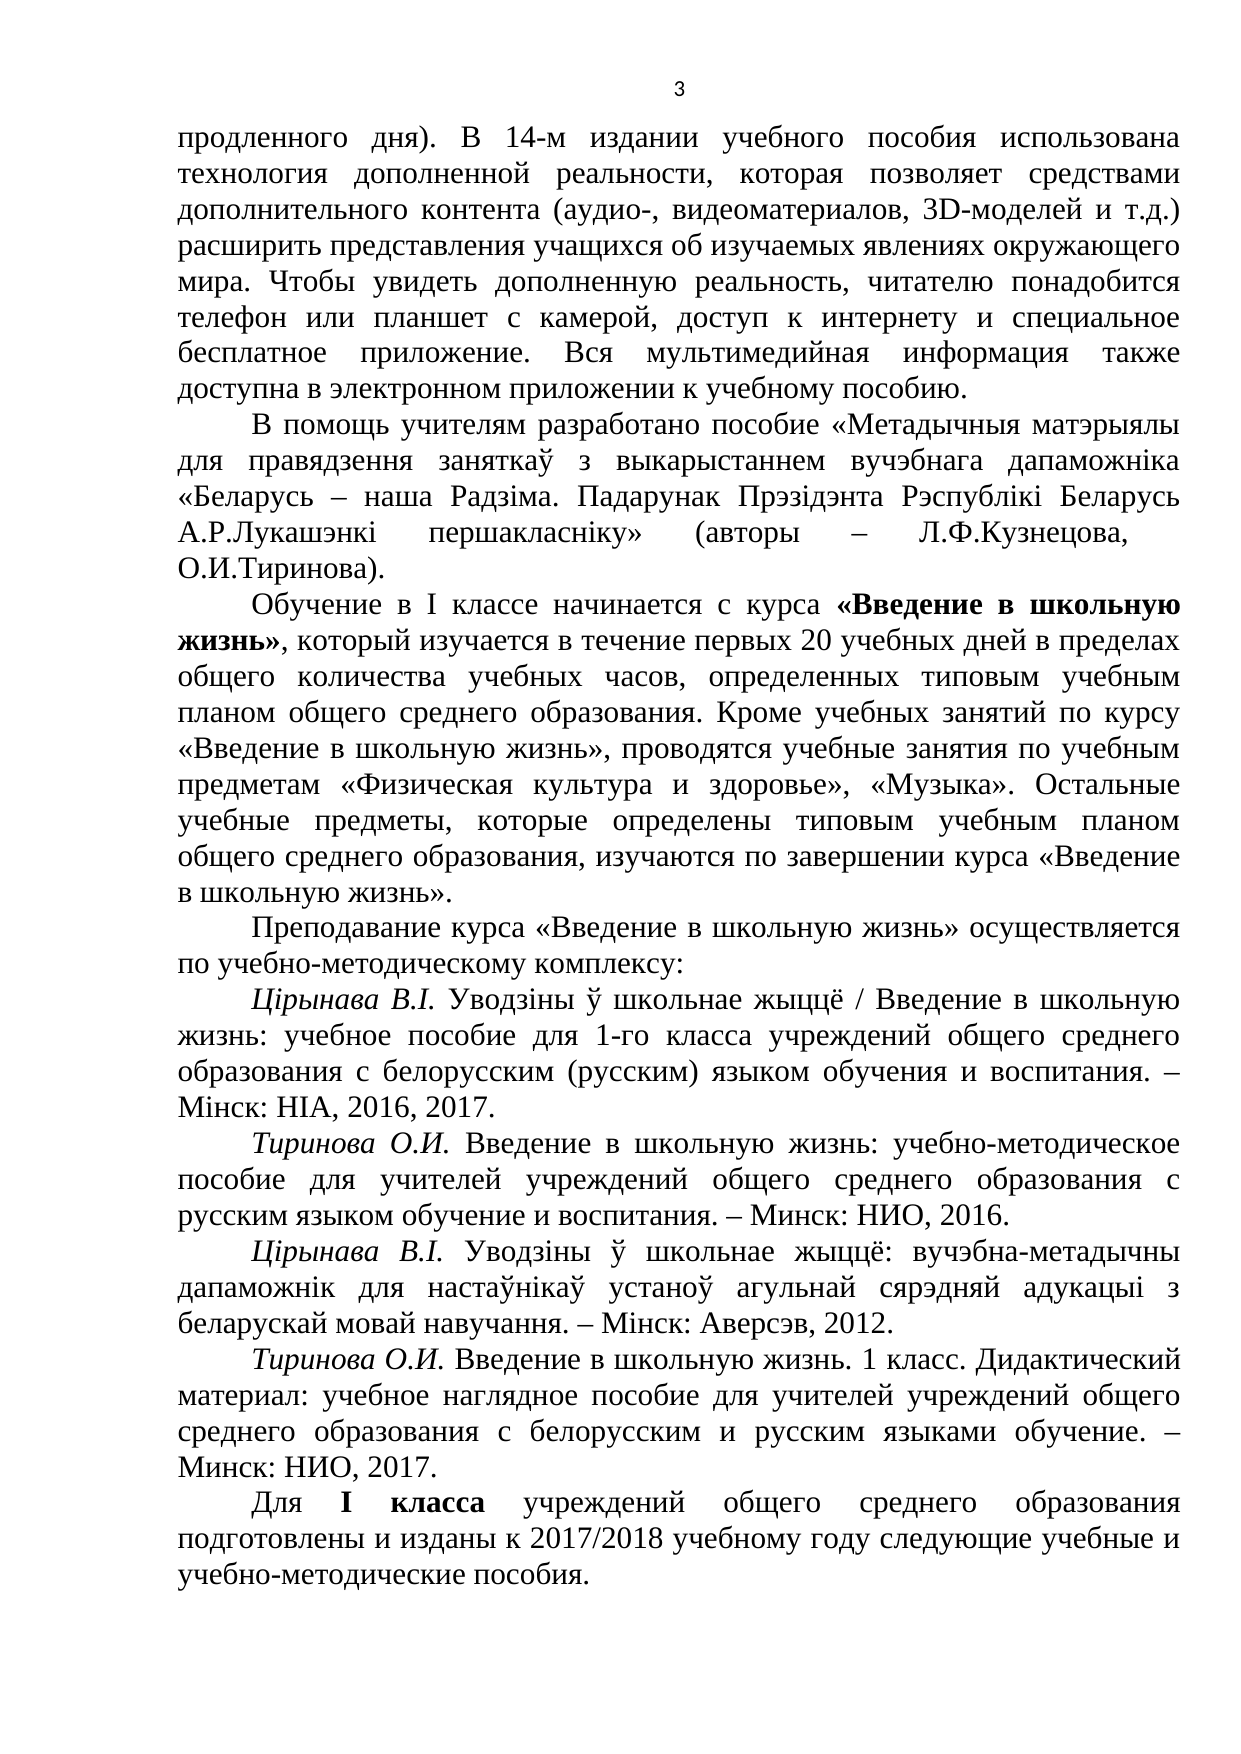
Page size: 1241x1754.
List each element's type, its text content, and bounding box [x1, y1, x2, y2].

text Цірынава В.І. Уводзіны ў школьнае жыццё / Введение в школьную жизнь: учебное пособие для 1-го класса учреждений общего среднего образования с белорусским (русским) языком обучения и воспитания. – Мінск: НІА, 2016, 2017. [177, 981, 1181, 1124]
text Тиринова О.И. Введение в школьную жизнь. 1 класс. Дидактический материал: учебное наглядное пособие для учителей учреждений общего среднего образования с белорусским и русским языками обучение. – Минск: НИО, 2017. [177, 1340, 1181, 1484]
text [177, 118, 1181, 406]
text Тиринова О.И. Введение в школьную жизнь: учебно-методическое пособие для учителей учреждений общего среднего образования с русским языком обучение и воспитания. – Минск: НИО, 2016. [177, 1124, 1181, 1232]
text Преподавание курса «Введение в школьную жизнь» осуществляется по учебно-методическому комплексу: [177, 909, 1181, 981]
text Цірынава В.І. Уводзіны ў школьнае жыццё: вучэбна-метадычны дапаможнік для настаўнікаў устаноў агульнай сярэдняй адукацыі з беларускай мовай навучання. – Мінск: Аверсэв, 2012. [177, 1232, 1181, 1340]
text Обучение в I классе начинается с курса «Введение в школьную жизнь», который изучается в течение первых 20 учебных дней в пределах общего количества учебных часов, определенных типовым учебным планом общего среднего образования. Кроме учебных занятий по курсу «Введение в школьную жизнь», проводятся учебные занятия по учебным предметам «Физическая культура и здоровье», «Музыка». Остальные учебные предметы, которые определены типовым учебным планом общего среднего образования, изучаются по завершении курса «Введение в школьную жизнь». [177, 585, 1181, 909]
text Для I класса учреждений общего среднего образования подготовлены и изданы к 2017/2018 учебному году следующие учебные и учебно-методические пособия. [177, 1484, 1181, 1592]
text В помощь учителям разработано пособие «Метадычныя матэрыялы для правядзення заняткаў з выкарыстаннем вучэбнага дапаможніка «Беларусь – наша Радзіма. Падарунак Прэзідэнта Рэспублікі Беларусь А.Р.Лукашэнкі першакласніку» (авторы – Л.Ф.Кузнецова, О.И.Тиринова). [177, 406, 1181, 585]
